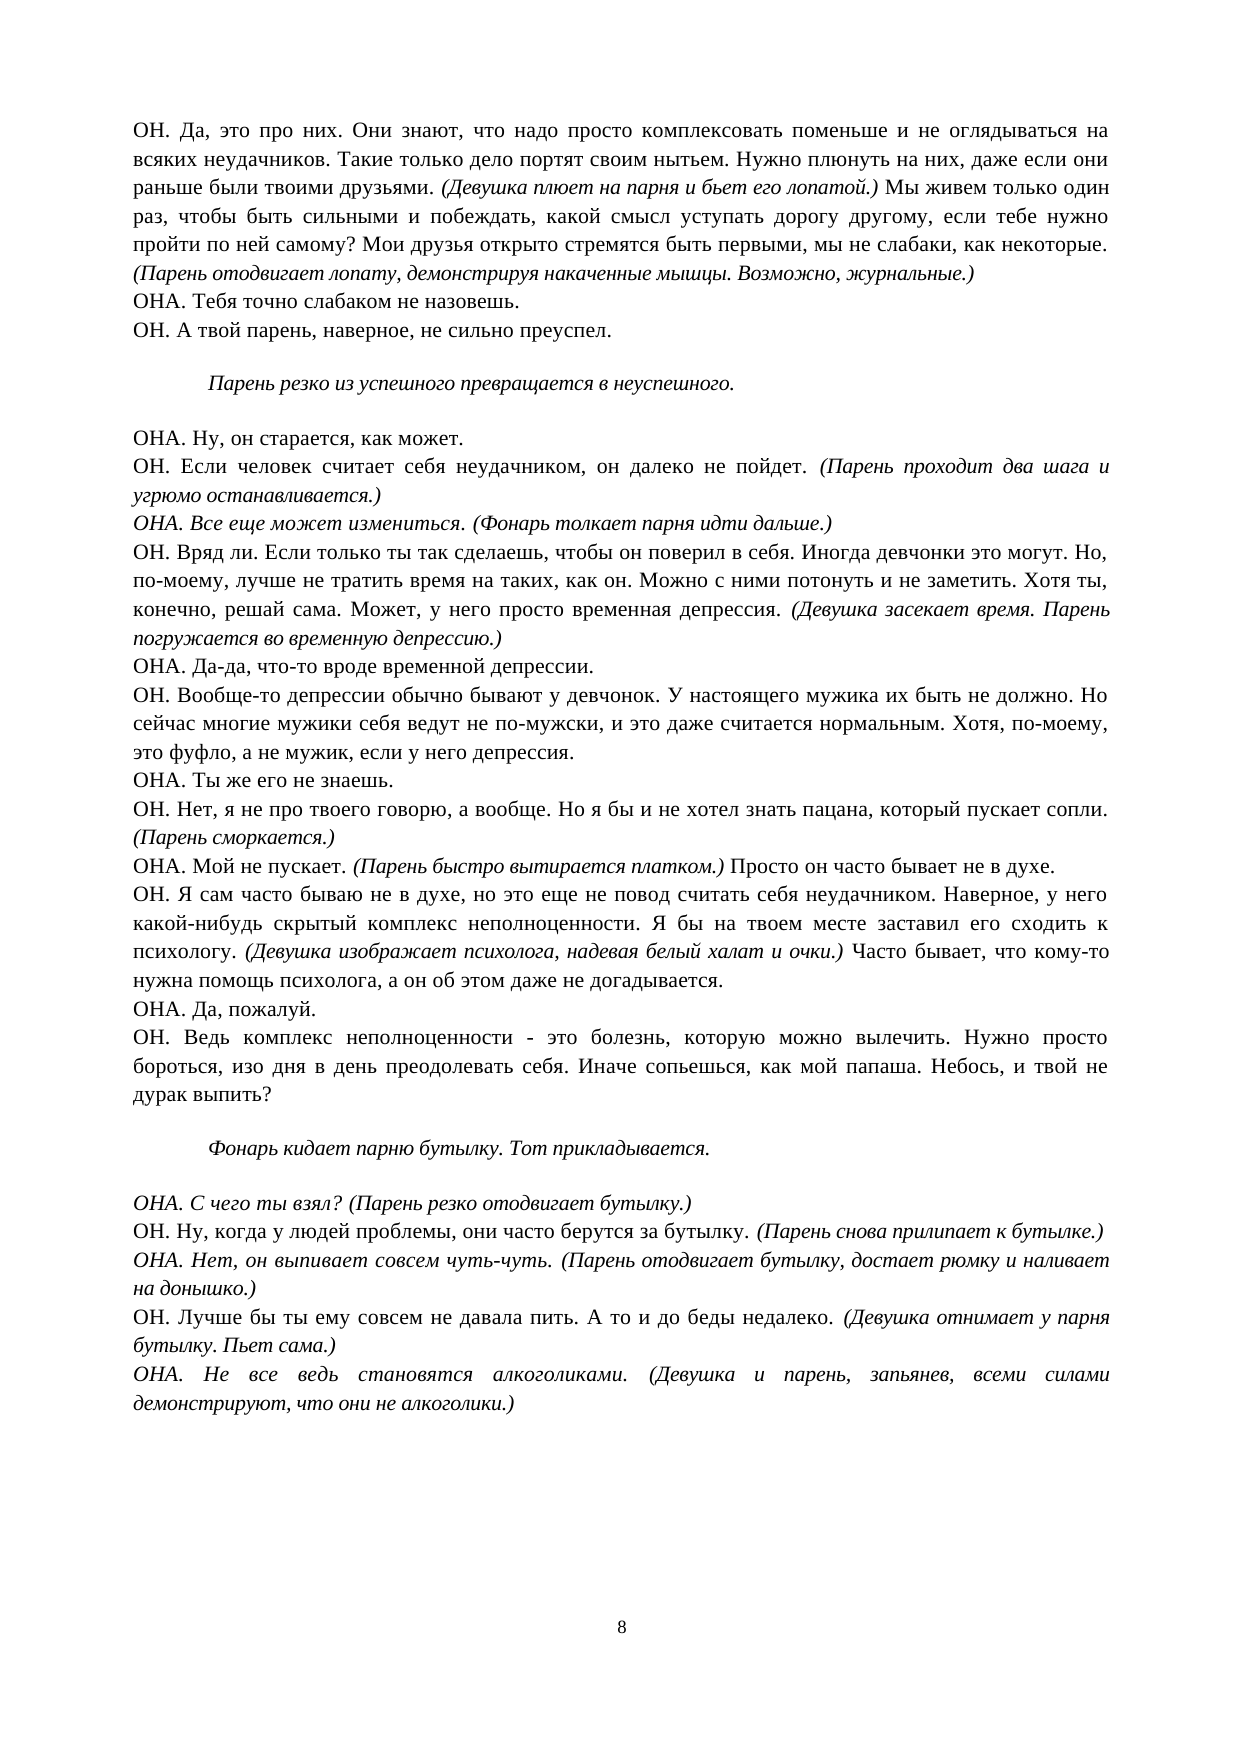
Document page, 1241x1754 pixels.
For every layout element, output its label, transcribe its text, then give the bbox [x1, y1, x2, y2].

text ОН. Лучше бы ты ему совсем не давала пить. А то и до беды недалеко. (Девушка отнимает у парня бутылку. Пьет сама.) [133, 1302, 1110, 1359]
text ОН. Вообще-то депрессии обычно бывают у девчонок. У настоящего мужика их быть не должно. Но сейчас многие мужики себя ведут не по-мужски, и это даже считается нормальным. Хотя, по-моему, это фуфло, а не мужик, если у него депрессия. [133, 679, 1110, 765]
text ОН. Нет, я не про твоего говорю, а вообще. Но я бы и не хотел знать пацана, который пускает сопли. (Парень сморкается.) [133, 793, 1110, 851]
text ОНА. Да-да, что-то вроде временной депрессии. [133, 651, 1112, 679]
text ОН. Ведь комплекс неполноценности - это болезнь, которую можно вылечить. Нужно просто бороться, изо дня в день преодолевать себя. Иначе сопьешься, как мой папаша. Небось, и твой не дурак выпить? [133, 1022, 1110, 1107]
text ОН. А твой парень, наверное, не сильно преуспел. [133, 314, 1112, 343]
text ОН. Да, это про них. Они знают, что надо просто комплексовать поменьше и не оглядываться на всяких неудачников. Такие только дело портят своим нытьем. Нужно плюнуть на них, даже если они раньше были твоими друзьями. (Девушка плюет на парня и бьет его лопатой.) Мы живем только один раз, чтобы быть сильными и побеждать, какой смысл уступать дорогу другому, если тебе нужно пройти по ней самому? Мои друзья открыто стремятся быть первыми, мы не слабаки, как некоторые. (Парень отодвигает лопату, демонстрируя накаченные мышцы. Возможно, журнальные.) [133, 114, 1110, 286]
text ОНА. Мой не пускает. (Парень быстро вытирается платком.) Просто он часто бывает не в духе. [133, 851, 1110, 879]
text ОН. Если человек считает себя неудачником, он далеко не пойдет. (Парень проходит два шага и угрюмо останавливается.) [133, 451, 1110, 508]
text Парень резко из успешного превращается в неуспешного. [208, 373, 1112, 395]
text ОН. Я сам часто бываю не в духе, но это еще не повод считать себя неудачником. Наверное, у него какой-нибудь скрытый комплекс неполноценности. Я бы на твоем месте заставил его сходить к психологу. (Девушка изображает психолога, надевая белый халат и очки.) Часто бывает, что кому-то нужна помощь психолога, а он об этом даже не догадывается. [133, 879, 1110, 993]
text ОНА. С чего ты взял? (Парень резко отодвигает бутылку.) [133, 1187, 1112, 1216]
text ОН. Вряд ли. Если только ты так сделаешь, чтобы он поверил в себя. Иногда девчонки это могут. Но, по-моему, лучше не тратить время на таких, как он. Можно с ними потонуть и не заметить. Хотя ты, конечно, решай сама. Может, у него просто временная депрессия. (Девушка засекает время. Парень погружается во временную депрессию.) [133, 537, 1110, 651]
text ОНА. Да, пожалуй. [133, 993, 1112, 1022]
text ОНА. Все еще может измениться. (Фонарь толкает парня идти дальше.) [133, 508, 1112, 537]
text ОН. Ну, когда у людей проблемы, они часто берутся за бутылку. (Парень снова прилипает к бутылке.) [133, 1216, 1110, 1244]
text ОНА. Нет, он выпивает совсем чуть-чуть. (Парень отодвигает бутылку, достает рюмку и наливает на донышко.) [133, 1244, 1110, 1302]
text ОНА. Ты же его не знаешь. [133, 765, 1112, 793]
text ОНА. Тебя точно слабаком не назовешь. [133, 286, 1112, 314]
text Фонарь кидает парню бутылку. Тот прикладывается. [208, 1138, 1112, 1159]
text ОНА. Не все ведь становятся алкоголиками. (Девушка и парень, запьянев, всеми силами демонстрируют, что они не алкоголики.) [133, 1359, 1110, 1416]
text ОНА. Ну, он старается, как может. [133, 422, 1112, 451]
